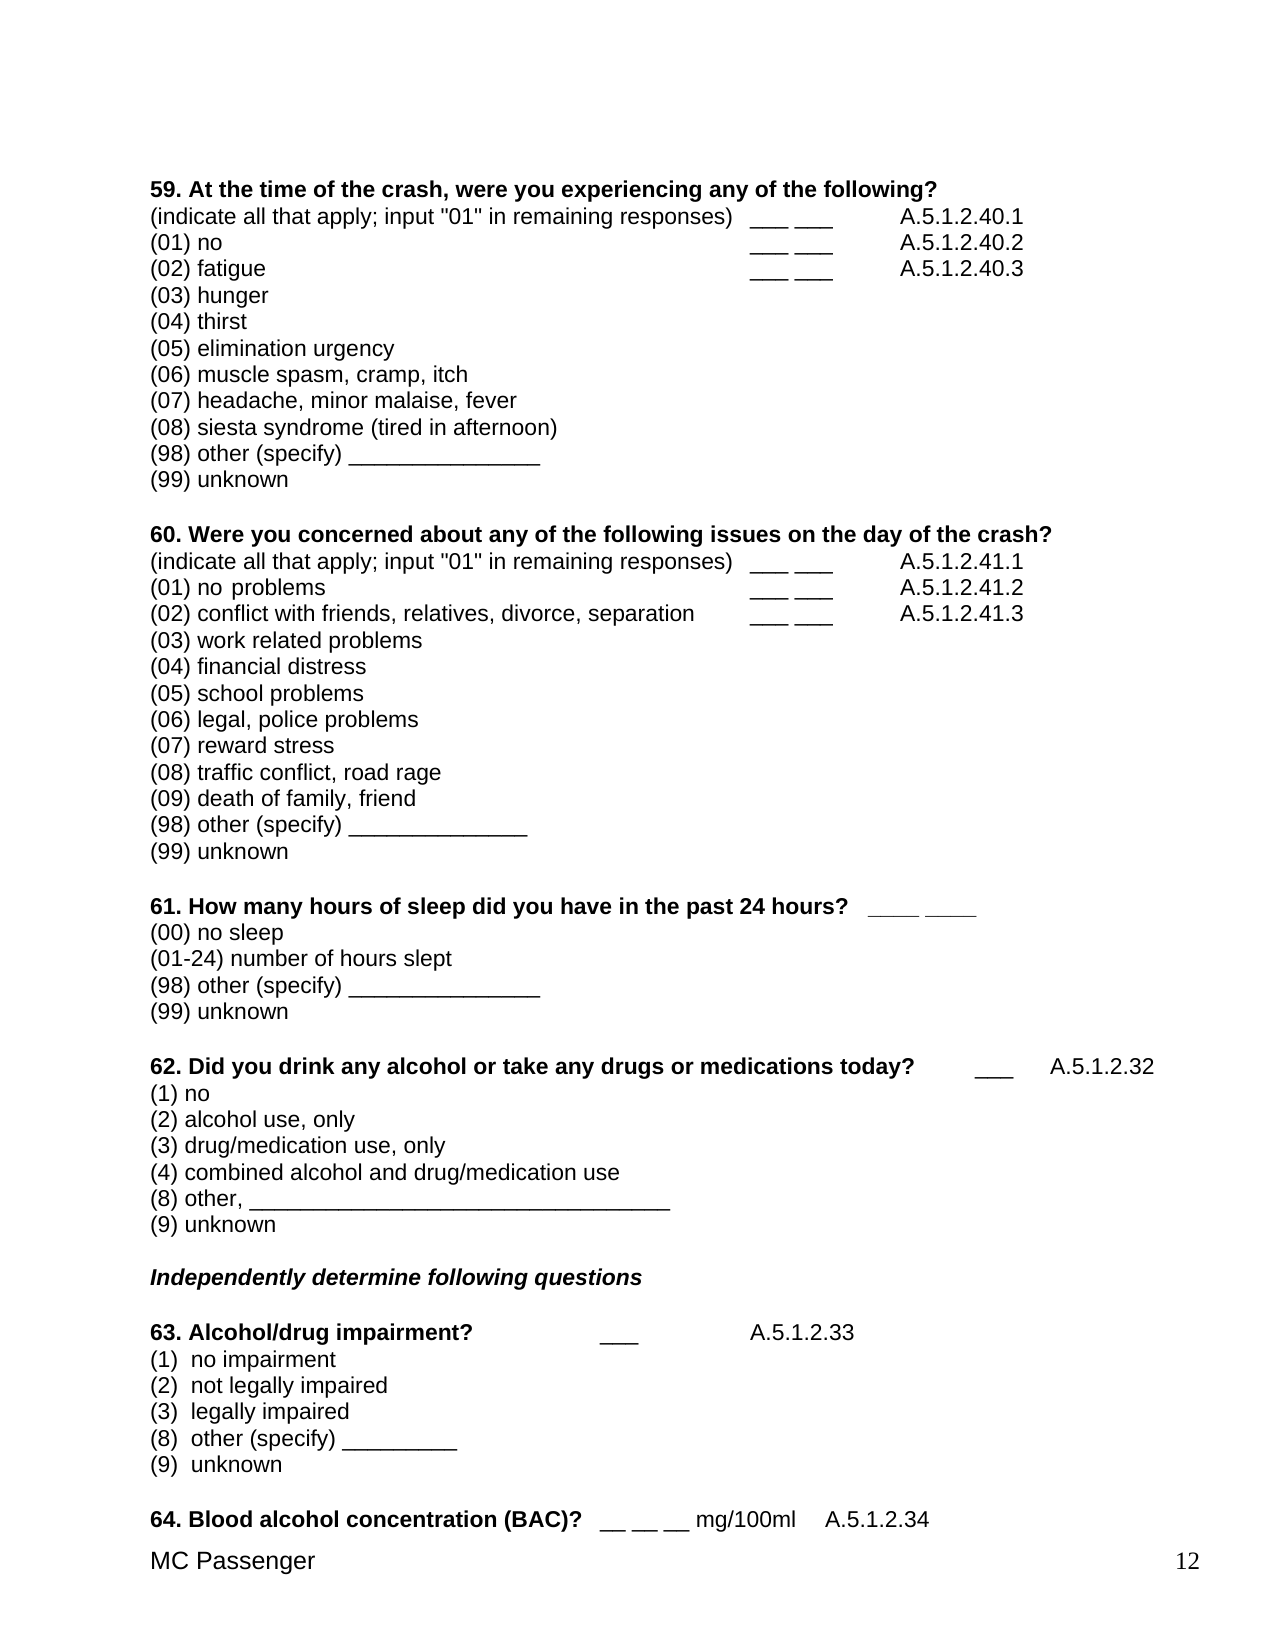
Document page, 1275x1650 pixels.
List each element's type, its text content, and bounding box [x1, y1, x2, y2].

text (02) conflict with friends, relatives, divorce, separation ___ ___ A.5.1.2.41.3 [150, 600, 1200, 627]
text (03) work related problems [150, 627, 1200, 653]
text (08) traffic conflict, road rage [150, 758, 1200, 785]
text (9) unknown [150, 1211, 1200, 1238]
text (04) thirst [150, 308, 1200, 334]
text (03) hunger [150, 282, 1200, 308]
text (98) other (specify) ______________ [150, 811, 1200, 838]
text (09) death of family, friend [150, 785, 1200, 811]
text (8) other, _________________________________ [150, 1185, 1200, 1211]
text (07) headache, minor malaise, fever [150, 387, 1200, 413]
text (98) other (specify) _______________ [150, 440, 1200, 466]
text 59. At the time of the crash, were you experiencing any of the following? [150, 176, 1200, 203]
text 64. Blood alcohol concentration (BAC)? __ __ __ mg/100ml A.5.1.2.34 [150, 1506, 1200, 1532]
text (99) unknown [150, 998, 1200, 1024]
text (01-24) number of hours slept [150, 945, 1200, 972]
text (3) legally impaired [150, 1398, 1200, 1424]
text 63. Alcohol/drug impairment? ___ A.5.1.2.33 [150, 1319, 1200, 1346]
text (98) other (specify) _______________ [150, 972, 1200, 998]
text (2) not legally impaired [150, 1372, 1200, 1398]
text (02) fatigue ___ ___ A.5.1.2.40.3 [150, 255, 1200, 282]
text (indicate all that apply; input "01" in remaining responses) ___ ___ A.5.1.2.41.1 [150, 548, 1200, 574]
text 61. How many hours of sleep did you have in the past 24 hours? ____ ____ [150, 893, 1200, 919]
text Independently determine following questions [150, 1264, 1200, 1290]
text (07) reward stress [150, 732, 1200, 758]
text (3) drug/medication use, only [150, 1132, 1200, 1159]
text (4) combined alcohol and drug/medication use [150, 1159, 1200, 1185]
text 60. Were you concerned about any of the following issues on the day of the crash? [150, 521, 1200, 548]
text (99) unknown [150, 466, 1200, 493]
text (05) elimination urgency [150, 334, 1200, 361]
text (99) unknown [150, 838, 1200, 864]
text (2) alcohol use, only [150, 1106, 1200, 1132]
text (1) no [150, 1079, 1200, 1106]
text (9) unknown [150, 1451, 1200, 1477]
text (00) no sleep [150, 919, 1200, 945]
text (01) no ___ ___ A.5.1.2.40.2 [150, 229, 1200, 255]
text (08) siesta syndrome (tired in afternoon) [150, 413, 1200, 440]
text (indicate all that apply; input "01" in remaining responses) ___ ___ A.5.1.2.40.1 [150, 203, 1200, 229]
text (01) no problems ___ ___ A.5.1.2.41.2 [150, 574, 1200, 600]
text (8) other (specify) _________ [150, 1424, 1200, 1451]
text 62. Did you drink any alcohol or take any drugs or medications today? ___ A.5.1.2.32 [150, 1053, 1200, 1079]
text (1) no impairment [150, 1346, 1200, 1372]
text (04) financial distress [150, 653, 1200, 679]
text (06) muscle spasm, cramp, itch [150, 361, 1200, 387]
text (06) legal, police problems [150, 706, 1200, 732]
text (05) school problems [150, 679, 1200, 706]
